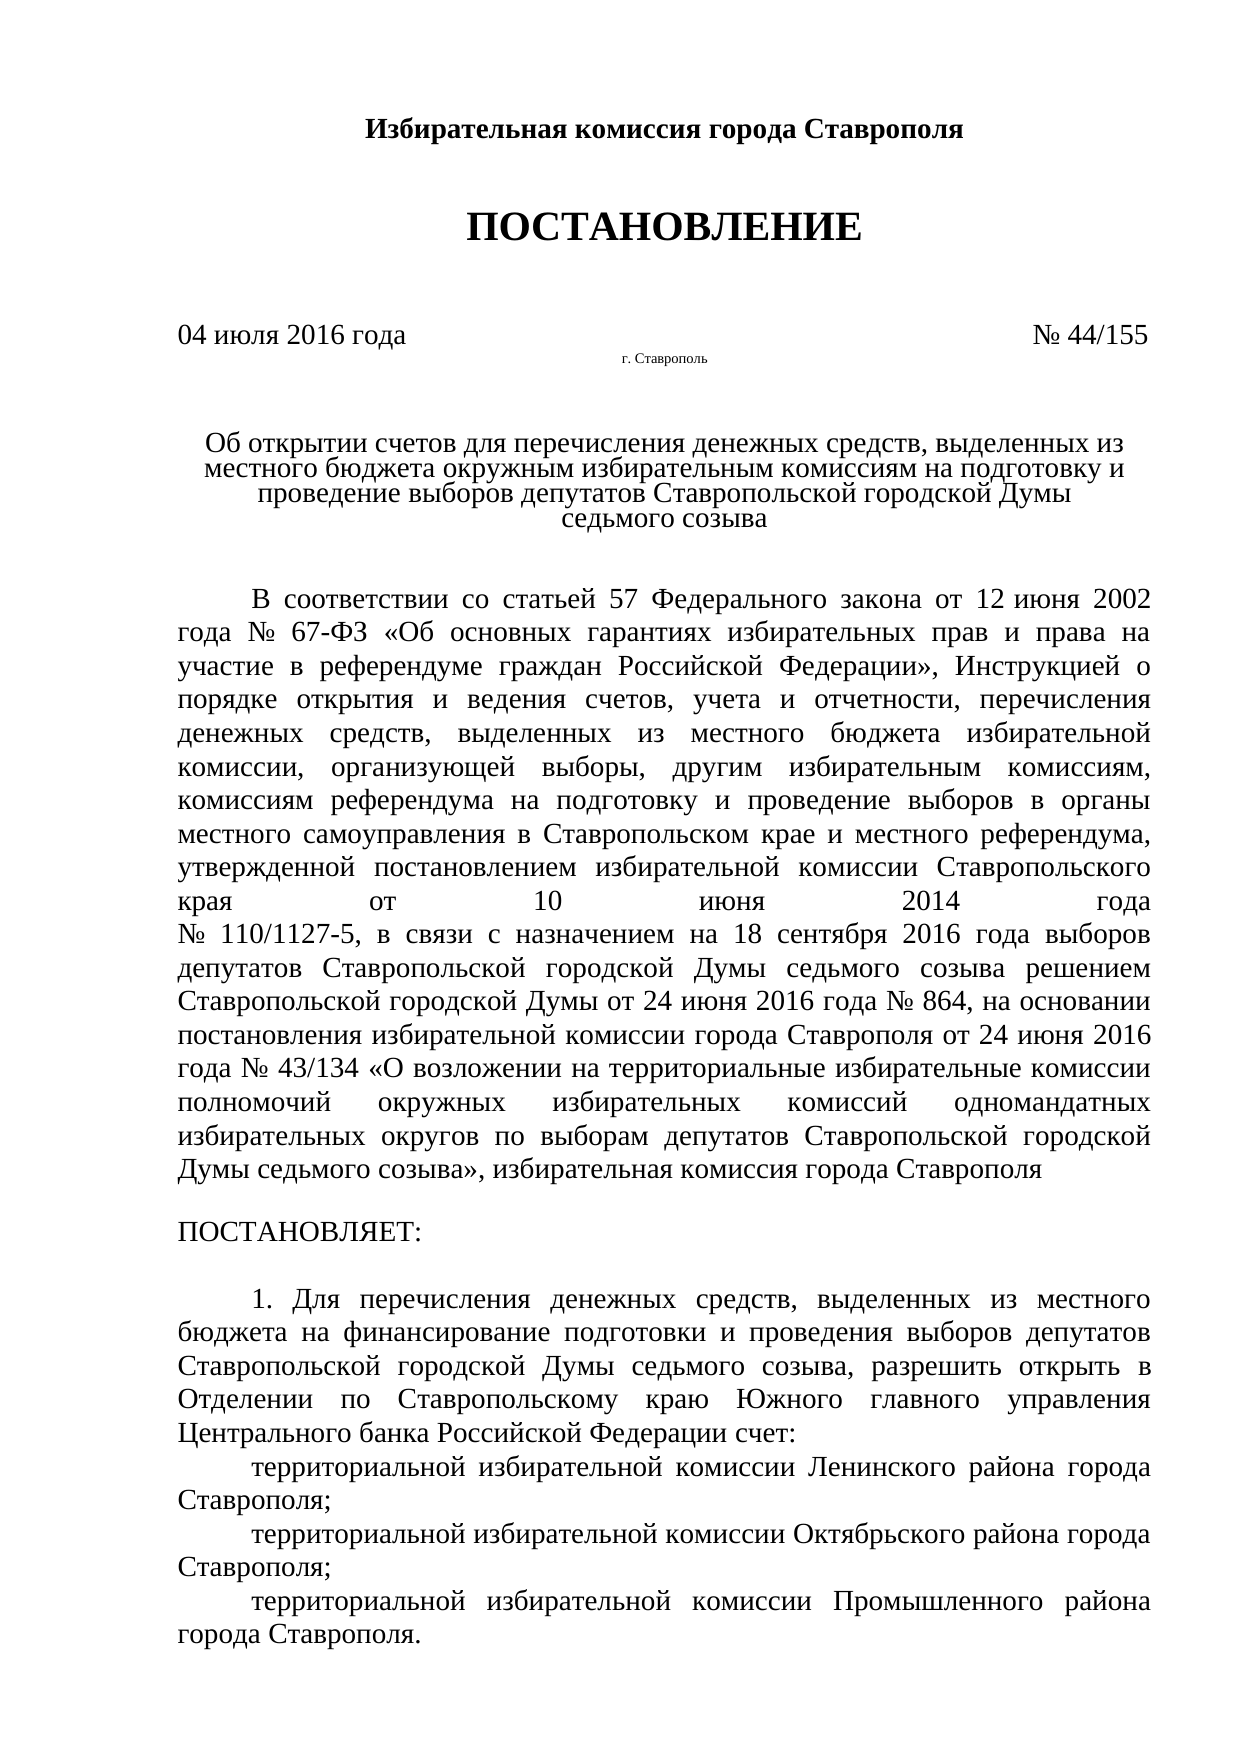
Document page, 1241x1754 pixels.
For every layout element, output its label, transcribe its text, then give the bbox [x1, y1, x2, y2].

text 1. Для перечисления денежных средств, выделенных из местного бюджета на финансирование подготовки и проведения выборов депутатов Ставропольской городской Думы седьмого созыва, разрешить открыть в Отделении по Ставропольскому краю Южного главного управления Центрального банка Российской Федерации счет: [177, 1281, 1152, 1449]
subtitle В соответствии со статьей 57 Федерального закона от 12 июня 2002 года № 67-ФЗ «Об основных гарантиях избирательных прав и права на участие в референдуме граждан Российской Федерации», Инструкцией о порядке открытия и ведения счетов, учета и отчетности, перечисления денежных средств, выделенных из местного бюджета избирательной комиссии, организующей выборы, другим избирательным комиссиям, комиссиям референдума на подготовку и проведение выборов в органы местного самоуправления в Ставропольском крае и местного референдума, утвержденной постановлением избирательной комиссии Ставропольского края от 10 июня 2014 года № 110/1127-5, в связи с назначением на 18 сентября 2016 года выборов депутатов Ставропольской городской Думы седьмого созыва решением Ставропольской городской Думы от 24 июня 2016 года № 864, на основании постановления избирательной комиссии города Ставрополя от 24 июня 2016 года № 43/134 «О возложении на территориальные избирательные комиссии полномочий окружных избирательных комиссий одномандатных избирательных округов по выборам депутатов Ставропольской городской Думы седьмого созыва», избирательная комиссия города Ставрополя [177, 581, 1152, 1185]
text Избирательная комиссия города Ставрополя [177, 118, 1152, 143]
text ПОСТАНОВЛЯЕТ: [177, 1214, 1152, 1247]
subtitle Об открытии счетов для перечисления денежных средств, выделенных из местного бюджета окружным избирательным комиссиям на подготовку и проведение выборов депутатов Ставропольской городской Думы седьмого созыва [177, 433, 1152, 533]
text территориальной избирательной комиссии Промышленного района города Ставрополя. [177, 1583, 1152, 1650]
text г. Ставрополь [177, 350, 1152, 379]
text 04 июля 2016 года № 44/155 [177, 317, 1152, 350]
text территориальной избирательной комиссии Ленинского района города Ставрополя; [177, 1449, 1152, 1516]
text территориальной избирательной комиссии Октябрьского района города Ставрополя; [177, 1516, 1152, 1583]
text ПОСТАНОВЛЕНИЕ [177, 202, 1152, 250]
